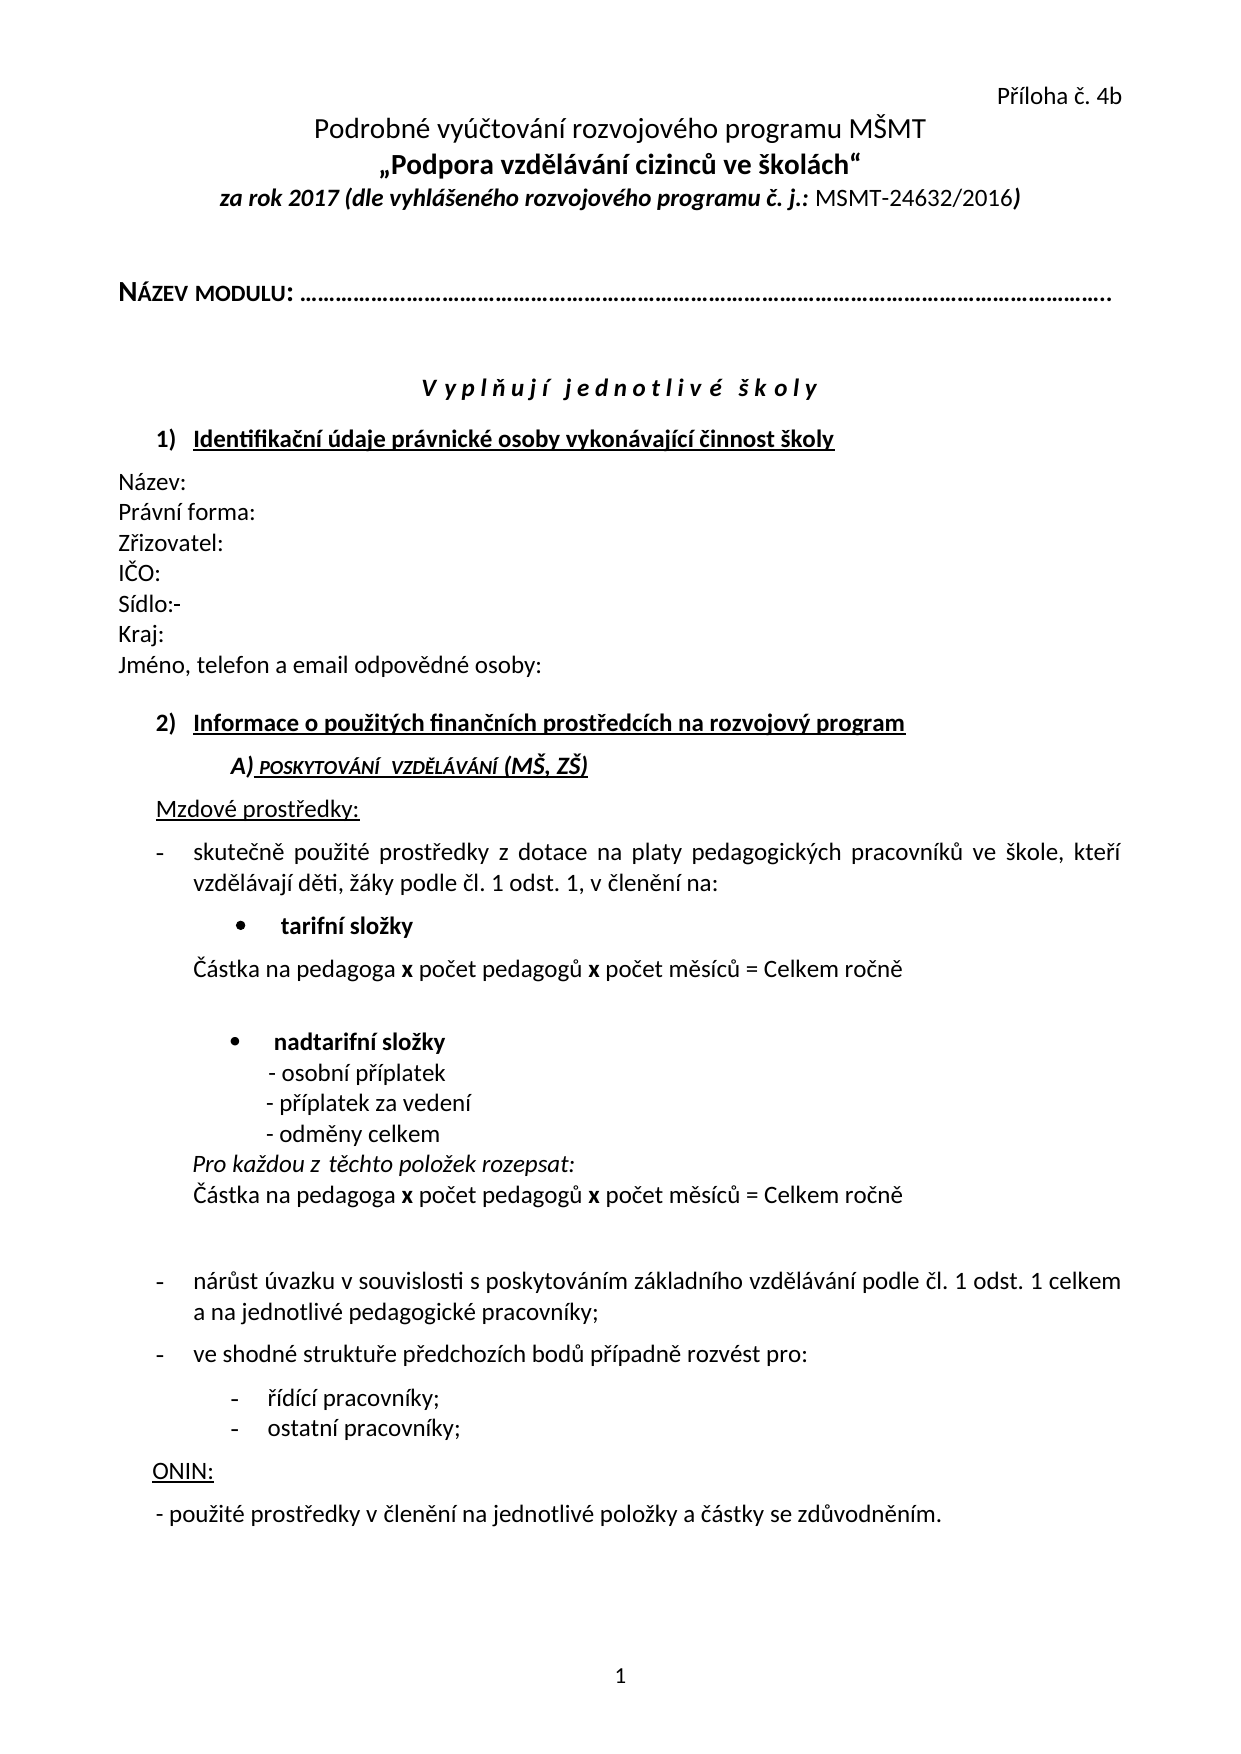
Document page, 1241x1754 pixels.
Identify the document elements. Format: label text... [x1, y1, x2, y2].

list Identifikační údaje právnické osoby vykonávající činnost školy [156, 423, 1122, 453]
text Název: Právní forma: Zřizovatel: [118, 466, 1122, 557]
text A) poskytování vzdělávání (MŠ, ZŠ) [231, 750, 1122, 781]
text Pro každou z těchto položek rozepsat: [118, 1148, 1122, 1179]
text - použité prostředky v členění na jednotlivé položky a částky se zdůvodněním. [156, 1498, 1122, 1529]
list nadtarifní složky - osobní příplatek [231, 1026, 1122, 1087]
list ve shodné struktuře předchozích bodů případně rozvést pro: [156, 1339, 1122, 1369]
text IČO: [118, 557, 1122, 588]
list ostatní pracovníky; [230, 1412, 1122, 1443]
list nárůst úvazku v souvislosti s poskytováním základního vzdělávání podle čl. 1 odst. 1 celkem a na jednotlivé pedagogické pracovníky; [156, 1265, 1122, 1326]
text Kraj: [118, 618, 1122, 649]
text ONIN: [118, 1455, 1122, 1486]
text Sídlo: [118, 588, 1122, 618]
text - příplatek za vedení [206, 1087, 1122, 1118]
list řídící pracovníky; [230, 1382, 1122, 1412]
text Částka na pedagoga x počet pedagogů x počet měsíců = Celkem ročně [193, 1179, 1122, 1209]
list tarifní složky [236, 910, 1122, 940]
text Název modulu: ……………………………………………………………………………………………………………………….. [118, 273, 1122, 309]
list Informace o použitých finančních prostředcích na rozvojový program [156, 707, 1122, 738]
text V y p l ň u j í j e d n o t l i v é š k o l y [118, 372, 1122, 403]
list skutečně použité prostředky z dotace na platy pedagogických pracovníků ve škole, kteří vzdělávají děti, žáky podle čl. 1 odst. 1, v členění na: [156, 836, 1122, 897]
text Příloha č. 4b [118, 80, 1122, 111]
text Podrobné vyúčtování rozvojového programu MŠMT [118, 111, 1122, 146]
text „Podpora vzdělávání cizinců ve školách“ [118, 146, 1122, 182]
text - odměny celkem [206, 1118, 1122, 1148]
text Mzdové prostředky: [118, 793, 1122, 824]
text Jméno, telefon a email odpovědné osoby: [118, 649, 1122, 679]
text za rok 2017 (dle vyhlášeného rozvojového programu č. j.: MSMT-24632/2016) [118, 182, 1122, 212]
text Částka na pedagoga x počet pedagogů x počet měsíců = Celkem ročně [193, 953, 1122, 983]
